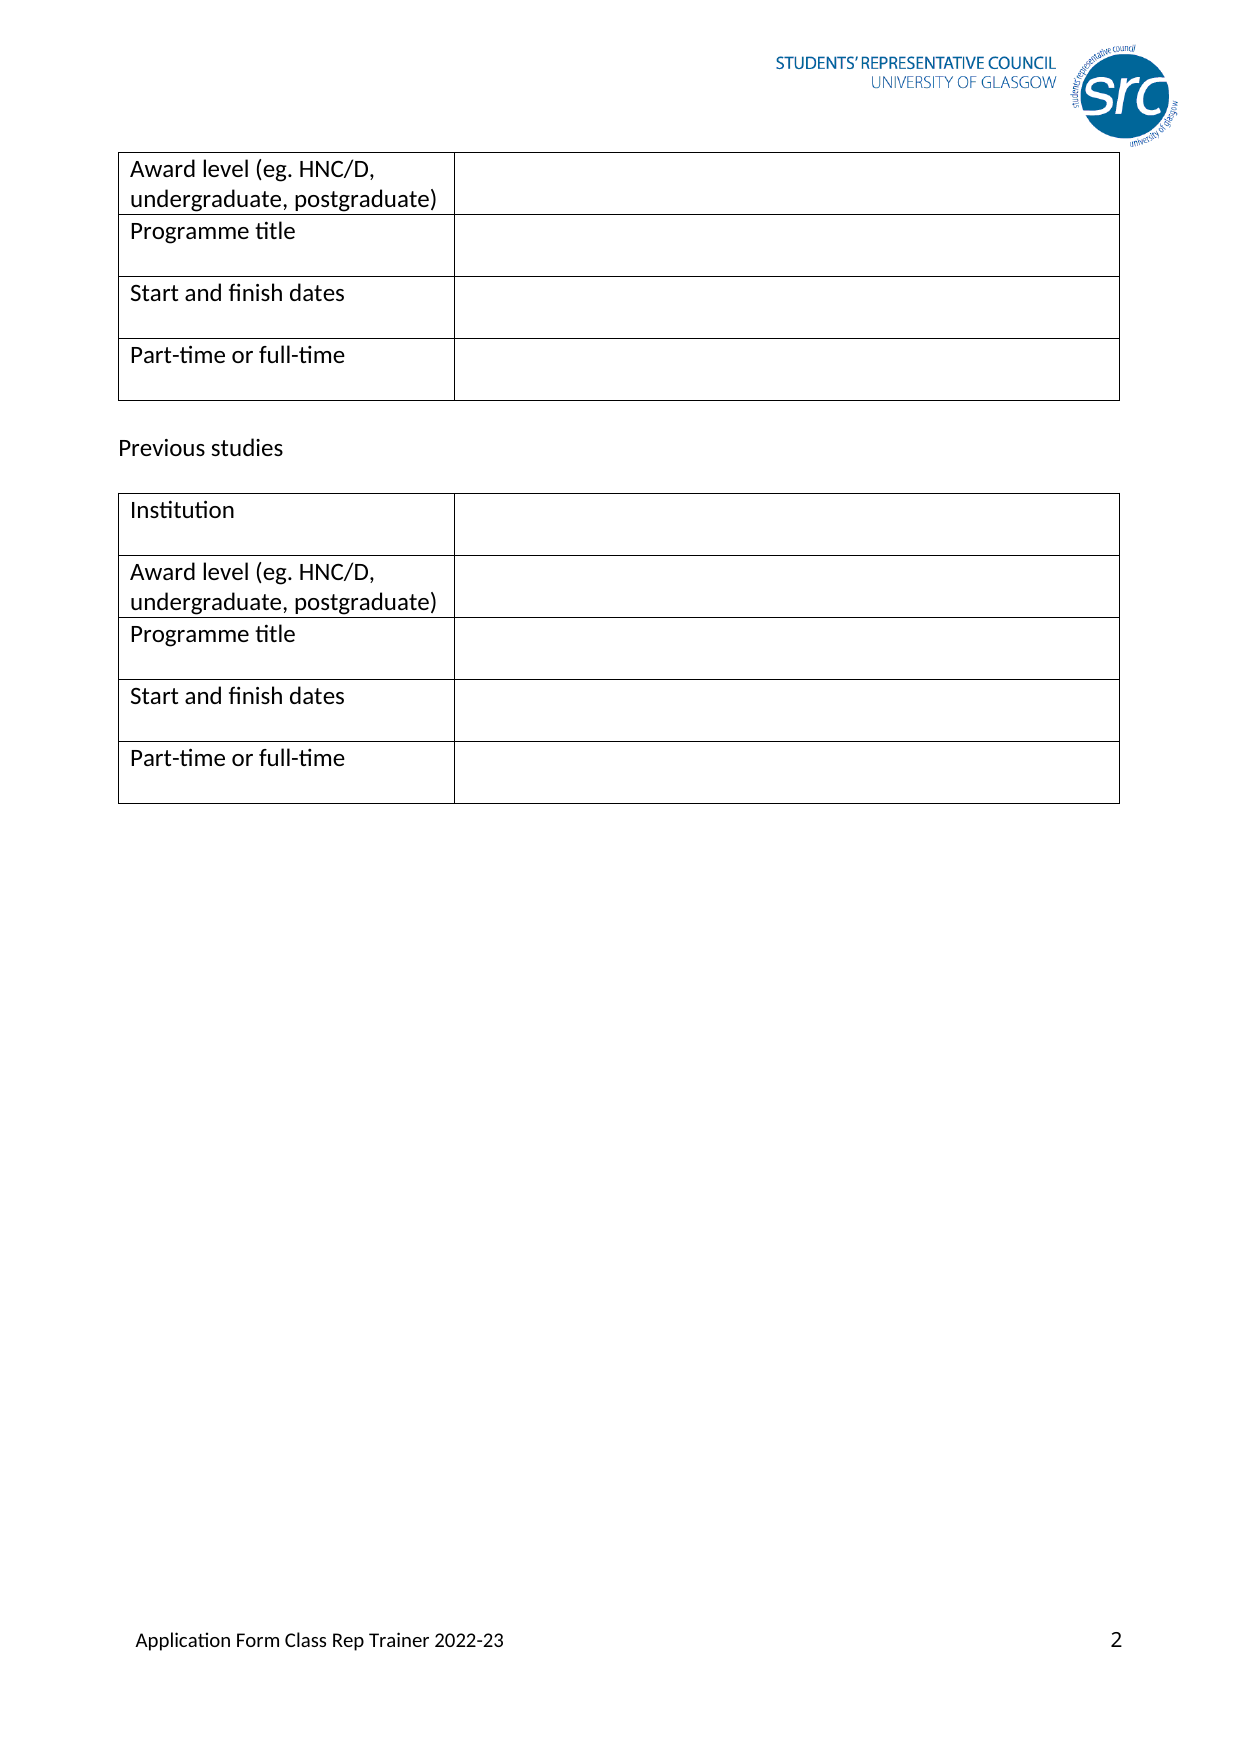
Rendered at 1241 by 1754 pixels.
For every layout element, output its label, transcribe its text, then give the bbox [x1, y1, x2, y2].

table_cell [455, 339, 1119, 400]
table_cell [455, 277, 1119, 338]
table_cell [455, 742, 1119, 803]
table_cell Award level (eg. HNC/D, undergraduate, postgraduate) [119, 556, 454, 617]
table_cell [455, 153, 1119, 214]
table_cell [455, 680, 1119, 741]
table_cell [455, 618, 1119, 679]
table_cell Start and finish dates [119, 680, 454, 741]
table_cell Part-time or full-time [119, 339, 454, 400]
picture [775, 43, 1194, 150]
table_cell Part-time or full-time [119, 742, 454, 803]
table_cell Programme title [119, 618, 454, 679]
table_header Institution [119, 494, 454, 555]
table_cell [455, 215, 1119, 276]
table_cell Award level (eg. HNC/D, undergraduate, postgraduate) [119, 153, 454, 214]
table_cell Start and finish dates [119, 277, 454, 338]
table_cell Programme title [119, 215, 454, 276]
text Previous studies [118, 432, 1122, 462]
table_cell [455, 556, 1119, 617]
table_header [455, 494, 1119, 555]
